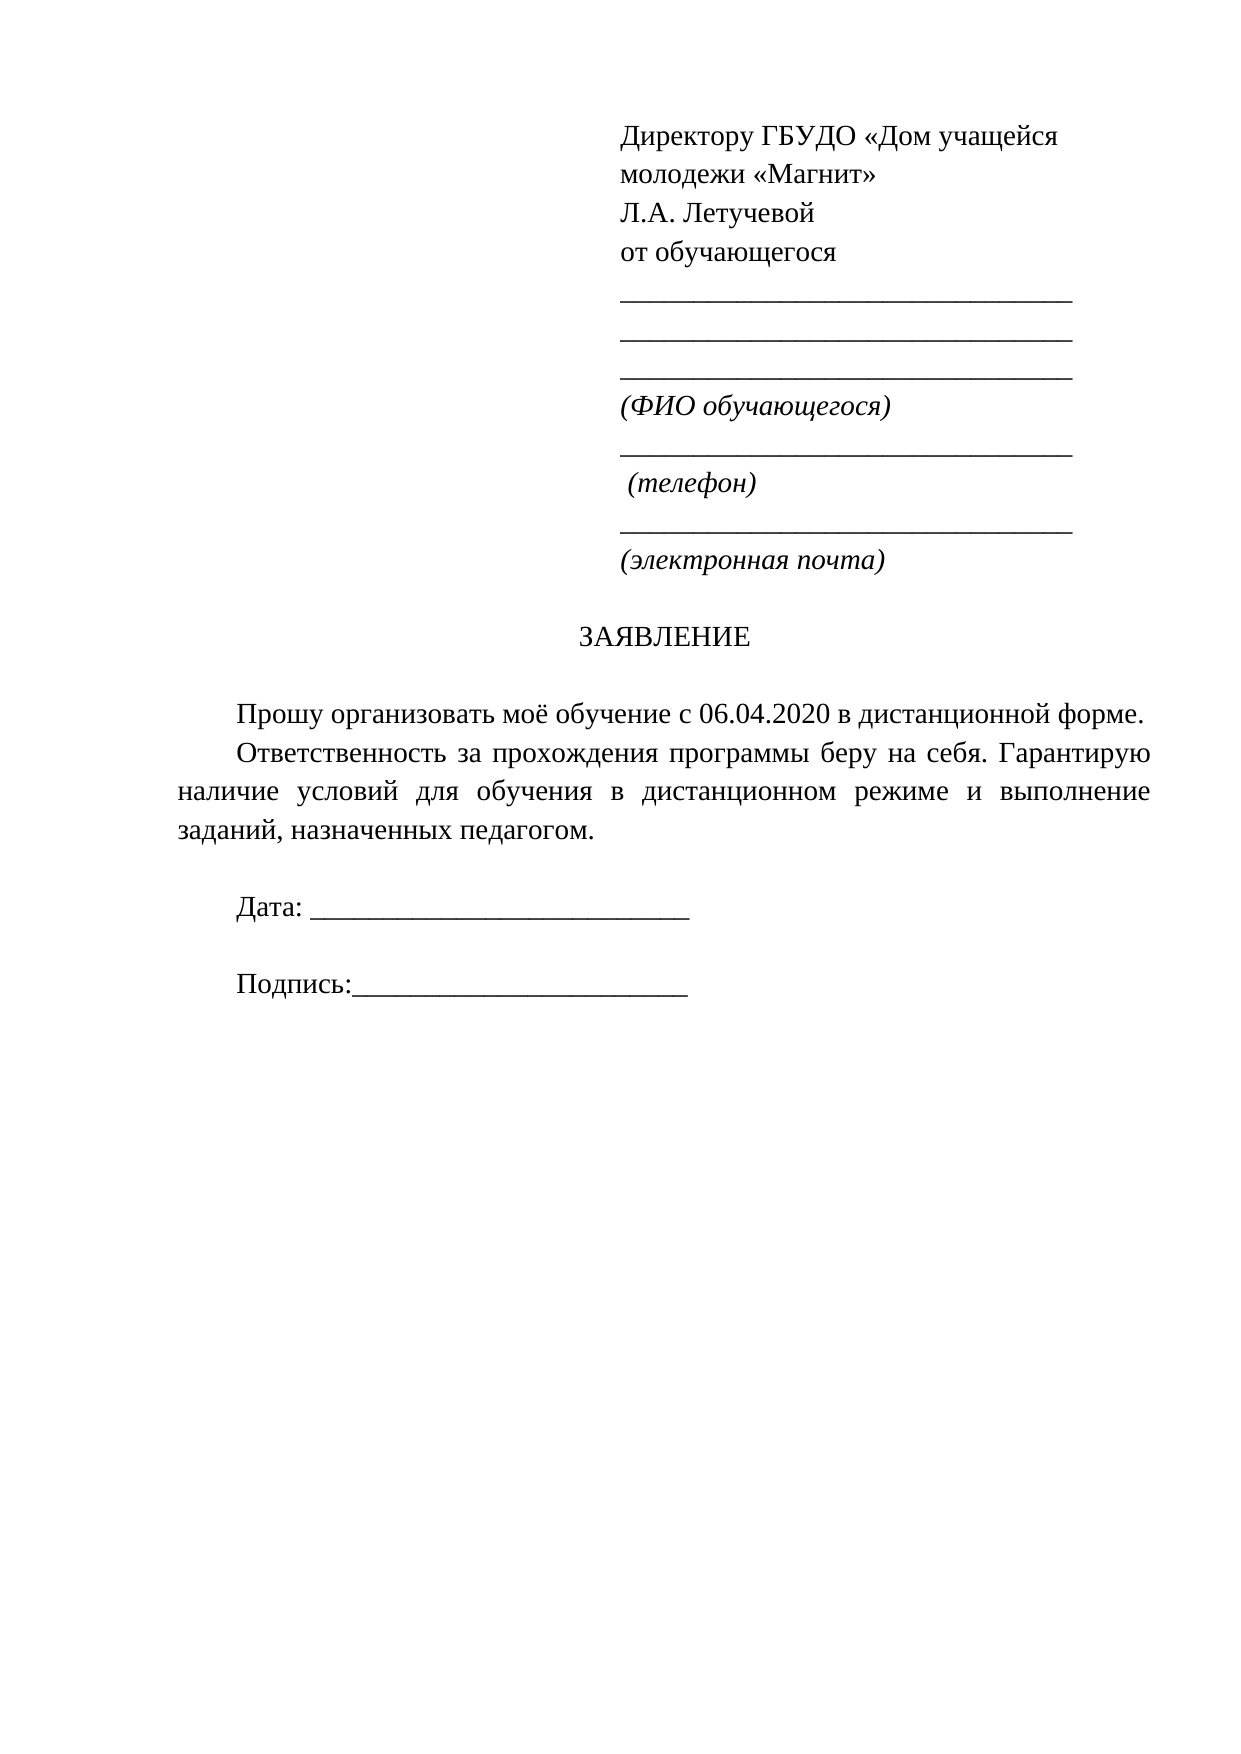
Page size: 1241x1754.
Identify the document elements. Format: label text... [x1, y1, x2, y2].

text от обучающегося [620, 234, 1152, 267]
text _______________________________ [620, 426, 1152, 460]
text Ответственность за прохождения программы беру на себя. Гарантирую наличие условий для обучения в дистанционном режиме и выполнение заданий, назначенных педагогом. [177, 735, 1152, 845]
text (ФИО обучающегося) [620, 388, 1152, 421]
text _______________________________ [620, 272, 1152, 306]
text Прошу организовать моё обучение с 06.04.2020 в дистанционной форме. [177, 696, 1152, 730]
text Директору ГБУДО «Дом учащейся молодежи «Магнит» [620, 118, 1152, 190]
text ЗАЯВЛЕНИЕ [177, 619, 1152, 653]
text _______________________________ [620, 311, 1152, 344]
text _______________________________ [620, 503, 1152, 537]
text Подпись:_______________________ [177, 966, 1152, 999]
text (электронная почта) [620, 542, 1152, 576]
text _______________________________ [620, 349, 1152, 383]
text Дата: __________________________ [177, 889, 1152, 922]
text (телефон) [620, 465, 1152, 498]
text Л.А. Летучевой [620, 195, 1152, 229]
